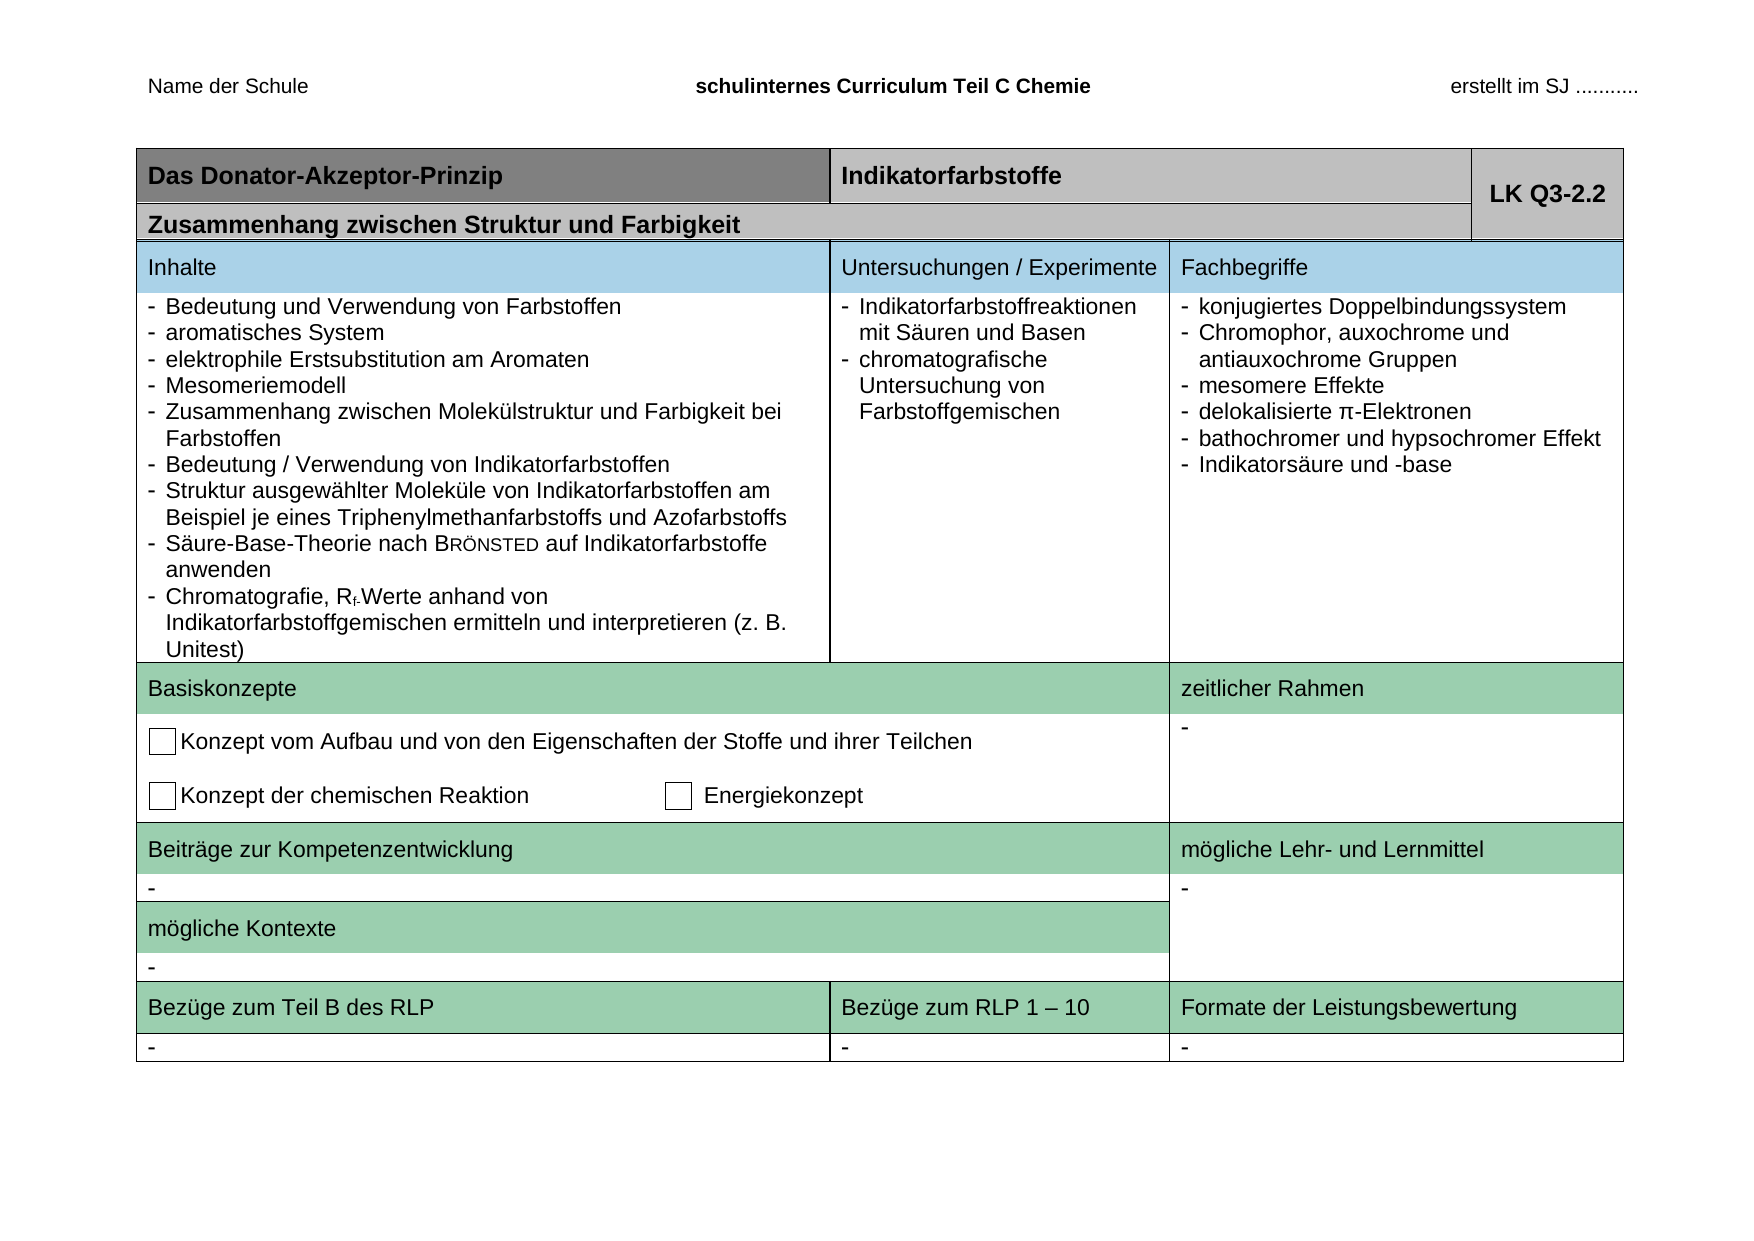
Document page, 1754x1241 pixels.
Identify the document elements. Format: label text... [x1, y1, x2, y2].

table_cell Indikatorfarbstoffreaktionen mit Säuren und Basen chromatografische Untersuchung von Farbstoffgemischen [831, 293, 1169, 662]
table_cell [137, 1034, 829, 1061]
table_cell Untersuchungen / Experimente [831, 242, 1169, 293]
table_cell Inhalte [137, 242, 829, 293]
table_cell [1170, 1034, 1623, 1061]
table_cell [137, 875, 1169, 901]
table_cell [137, 953, 1169, 981]
table_cell Beiträge zur Kompetenzentwicklung [137, 823, 1169, 874]
table_cell Fachbegriffe [1170, 242, 1623, 293]
table_header LK Q3-2.2 [1472, 149, 1623, 238]
table_cell Konzept der chemischen Reaktion [137, 768, 653, 822]
table_cell zeitlicher Rahmen [1170, 663, 1623, 714]
table_cell [1170, 875, 1623, 981]
table_cell Bezüge zum Teil B des RLP [137, 982, 829, 1033]
table_cell Bezüge zum RLP 1 – 10 [831, 982, 1169, 1033]
table_cell Zusammenhang zwischen Struktur und Farbigkeit [137, 204, 1471, 238]
table_cell mögliche Lehr- und Lernmittel [1170, 823, 1623, 874]
table_cell konjugiertes Doppelbindungssystem Chromophor, auxochrome und antiauxochrome Gruppen mesomere Effekte delokalisierte π-Elektronen bathochromer und hypsochromer Effekt Indikatorsäure und -base [1170, 293, 1623, 662]
table_cell Bedeutung und Verwendung von Farbstoffen aromatisches System elektrophile Erstsubstitution am Aromaten Mesomeriemodell Zusammenhang zwischen Molekülstruktur und Farbigkeit bei Farbstoffen Bedeutung / Verwendung von Indikatorfarbstoffen Struktur ausgewählter Moleküle von Indikatorfarbstoffen am Beispiel je eines Triphenylmethanfarbstoffs und Azofarbstoffs Säure-Base-Theorie nach Brönsted auf Indikatorfarbstoffe anwenden Chromatografie, Rf-Werte anhand von Indikatorfarbstoffgemischen ermitteln und interpretieren (z. B. Unitest) [137, 293, 829, 662]
table_cell Konzept vom Aufbau und von den Eigenschaften der Stoffe und ihrer Teilchen [137, 714, 1169, 768]
table_cell Formate der Leistungsbewertung [1170, 982, 1623, 1033]
table_cell Energiekonzept [653, 768, 1169, 822]
table_cell [1170, 714, 1623, 822]
table_header Indikatorfarbstoffe [831, 149, 1471, 202]
table_cell [831, 1034, 1169, 1061]
table_cell mögliche Kontexte [137, 902, 1169, 953]
table_cell Basiskonzepte [137, 663, 1169, 714]
table_header Das Donator-Akzeptor-Prinzip [137, 149, 829, 202]
